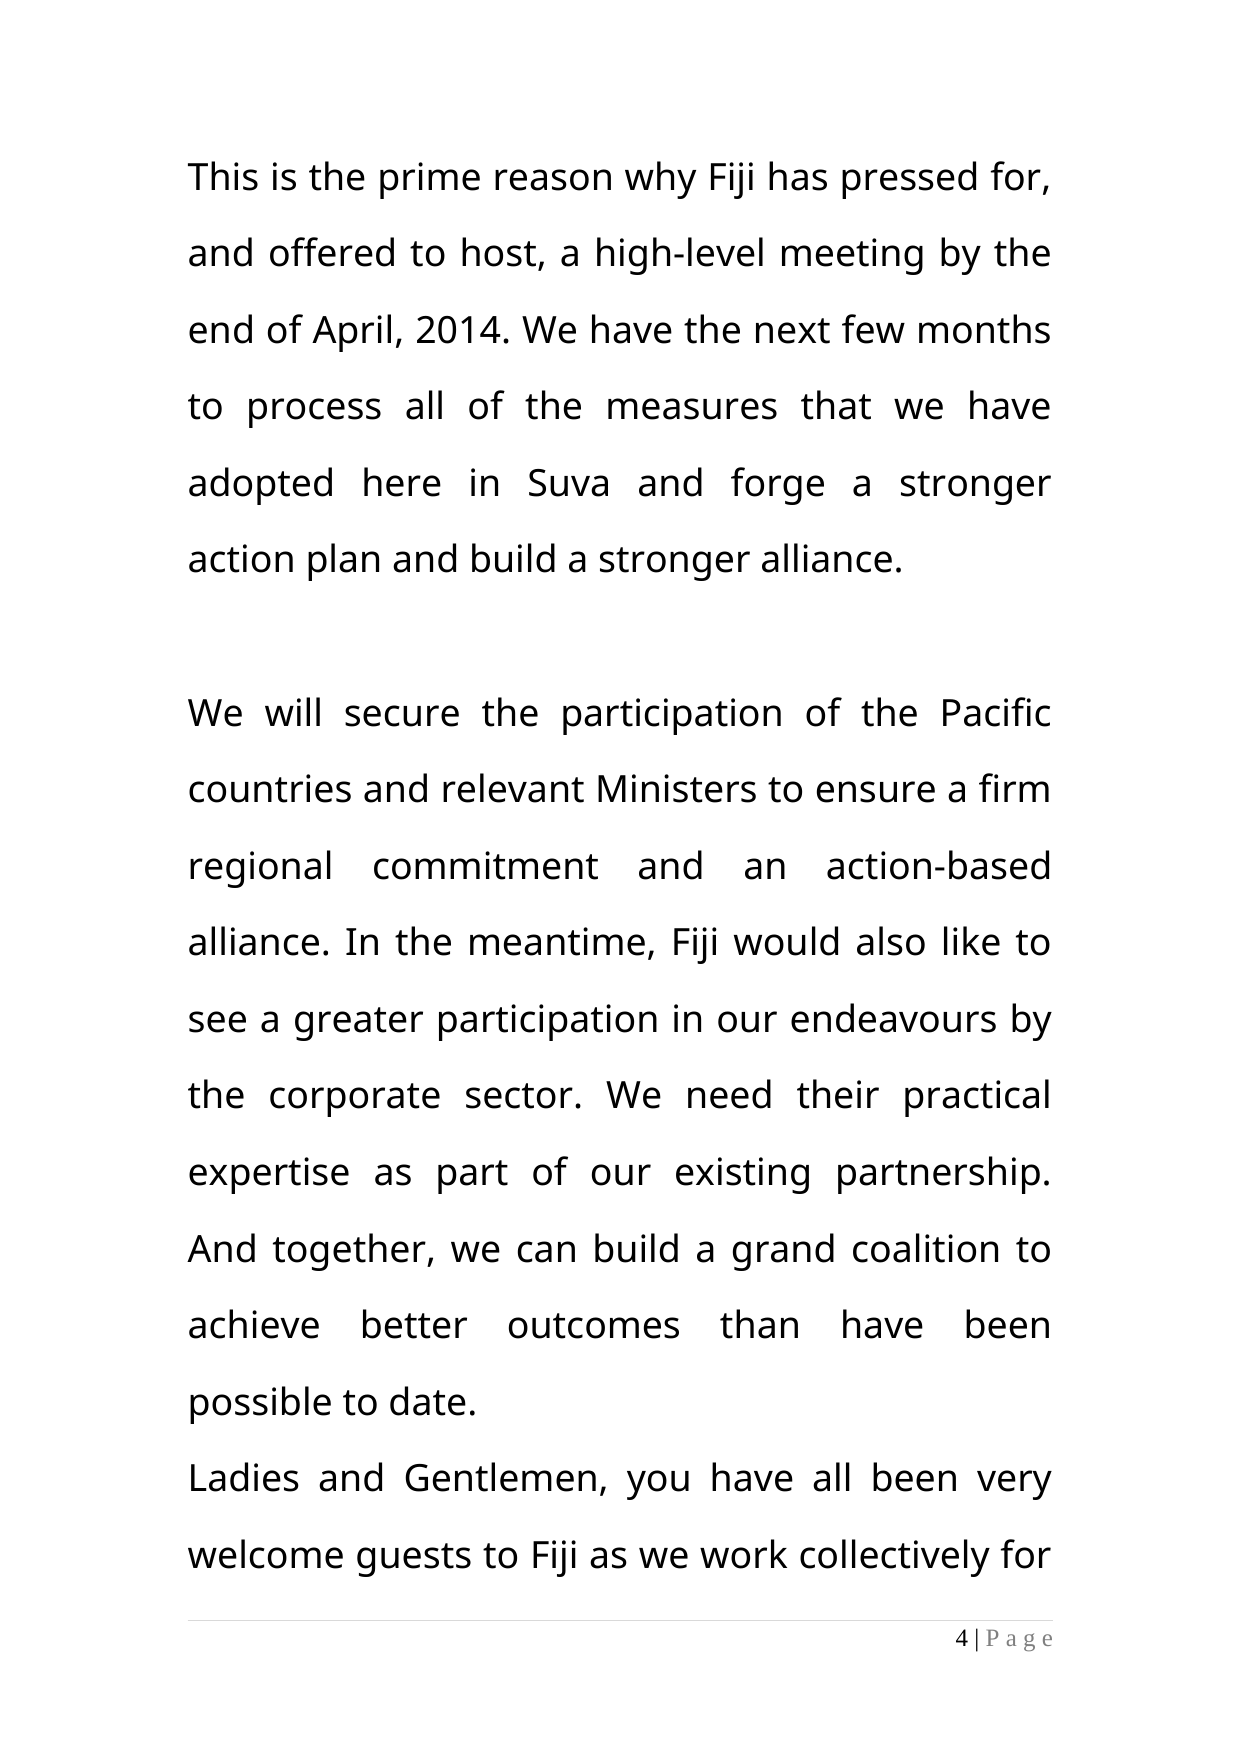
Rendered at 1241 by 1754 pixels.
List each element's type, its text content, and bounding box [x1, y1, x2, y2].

text This is the prime reason why Fiji has pressed for, and offered to host, a high-level meeting by the end of April, 2014. We have the next few months to process all of the measures that we have adopted here in Suva and forge a stronger action plan and build a stronger alliance. [187, 150, 1053, 584]
text We will secure the participation of the Pacific countries and relevant Ministers to ensure a firm regional commitment and an action-based alliance. In the meantime, Fiji would also like to see a greater participation in our endeavours by the corporate sector. We need their practical expertise as part of our existing partnership. And together, we can build a grand coalition to achieve better outcomes than have been possible to date. [187, 686, 1053, 1426]
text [187, 1452, 1053, 1579]
